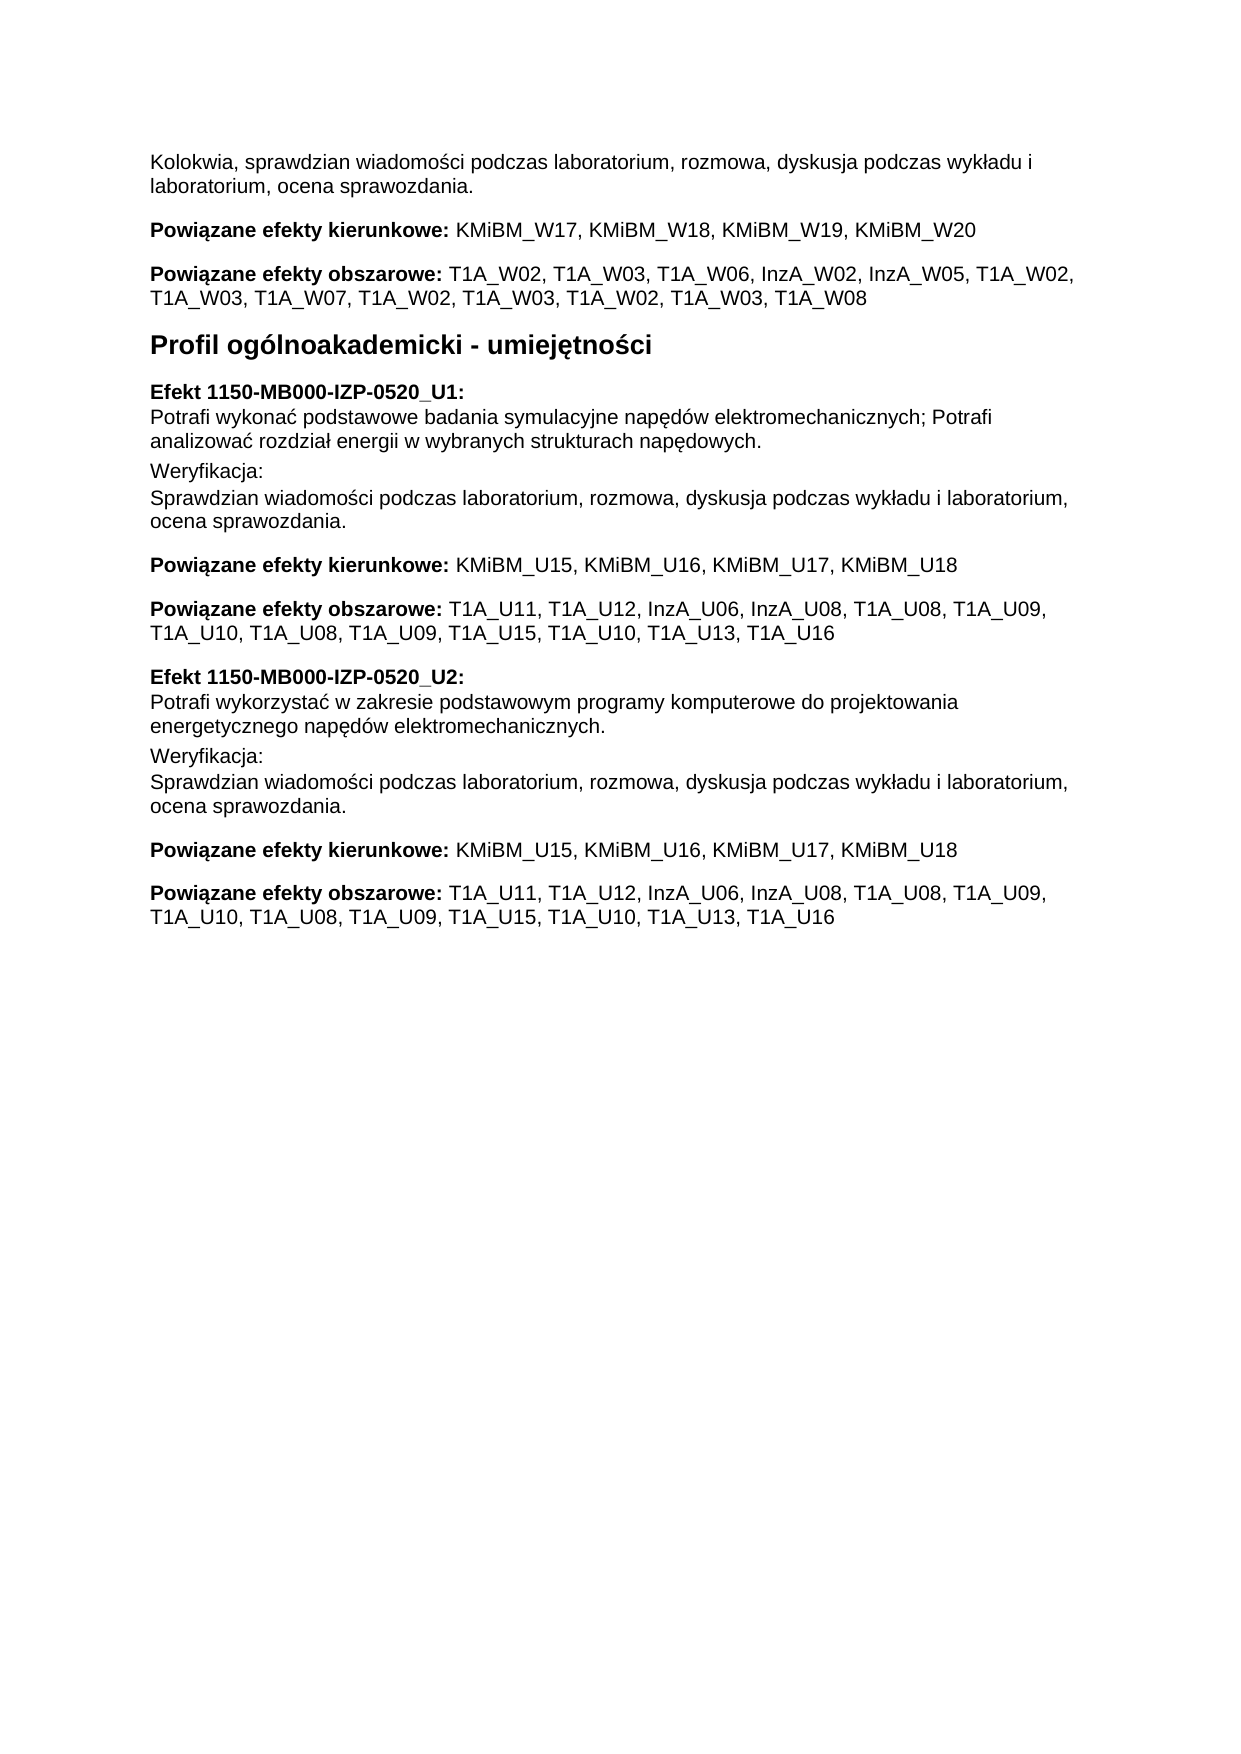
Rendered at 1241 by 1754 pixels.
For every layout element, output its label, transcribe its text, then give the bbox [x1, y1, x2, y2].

text Powiązane efekty obszarowe: T1A_U11, T1A_U12, InzA_U06, InzA_U08, T1A_U08, T1A_U09, T1A_U10, T1A_U08, T1A_U09, T1A_U15, T1A_U10, T1A_U13, T1A_U16 [150, 881, 1090, 929]
text Sprawdzian wiadomości podczas laboratorium, rozmowa, dyskusja podczas wykładu i laboratorium, ocena sprawozdania. [150, 770, 1090, 818]
text Efekt 1150-MB000-IZP-0520_U2: [150, 664, 1090, 688]
text Powiązane efekty obszarowe: T1A_W02, T1A_W03, T1A_W06, InzA_W02, InzA_W05, T1A_W02, T1A_W03, T1A_W07, T1A_W02, T1A_W03, T1A_W02, T1A_W03, T1A_W08 [150, 261, 1090, 309]
subtitle Profil ogólnoakademicki - umiejętności [150, 329, 1090, 360]
text Kolokwia, sprawdzian wiadomości podczas laboratorium, rozmowa, dyskusja podczas wykładu i laboratorium, ocena sprawozdania. [150, 150, 1090, 198]
text Powiązane efekty kierunkowe: KMiBM_U15, KMiBM_U16, KMiBM_U17, KMiBM_U18 [150, 553, 1090, 577]
text Powiązane efekty obszarowe: T1A_U11, T1A_U12, InzA_U06, InzA_U08, T1A_U08, T1A_U09, T1A_U10, T1A_U08, T1A_U09, T1A_U15, T1A_U10, T1A_U13, T1A_U16 [150, 597, 1090, 645]
text Sprawdzian wiadomości podczas laboratorium, rozmowa, dyskusja podczas wykładu i laboratorium, ocena sprawozdania. [150, 485, 1090, 533]
text Powiązane efekty kierunkowe: KMiBM_W17, KMiBM_W18, KMiBM_W19, KMiBM_W20 [150, 218, 1090, 242]
text Weryfikacja: [150, 459, 1090, 483]
text Weryfikacja: [150, 744, 1090, 768]
text Potrafi wykonać podstawowe badania symulacyjne napędów elektromechanicznych; Potrafi analizować rozdział energii w wybranych strukturach napędowych. [150, 405, 1090, 453]
text Powiązane efekty kierunkowe: KMiBM_U15, KMiBM_U16, KMiBM_U17, KMiBM_U18 [150, 837, 1090, 861]
text Efekt 1150-MB000-IZP-0520_U1: [150, 380, 1090, 404]
text Potrafi wykorzystać w zakresie podstawowym programy komputerowe do projektowania energetycznego napędów elektromechanicznych. [150, 689, 1090, 737]
